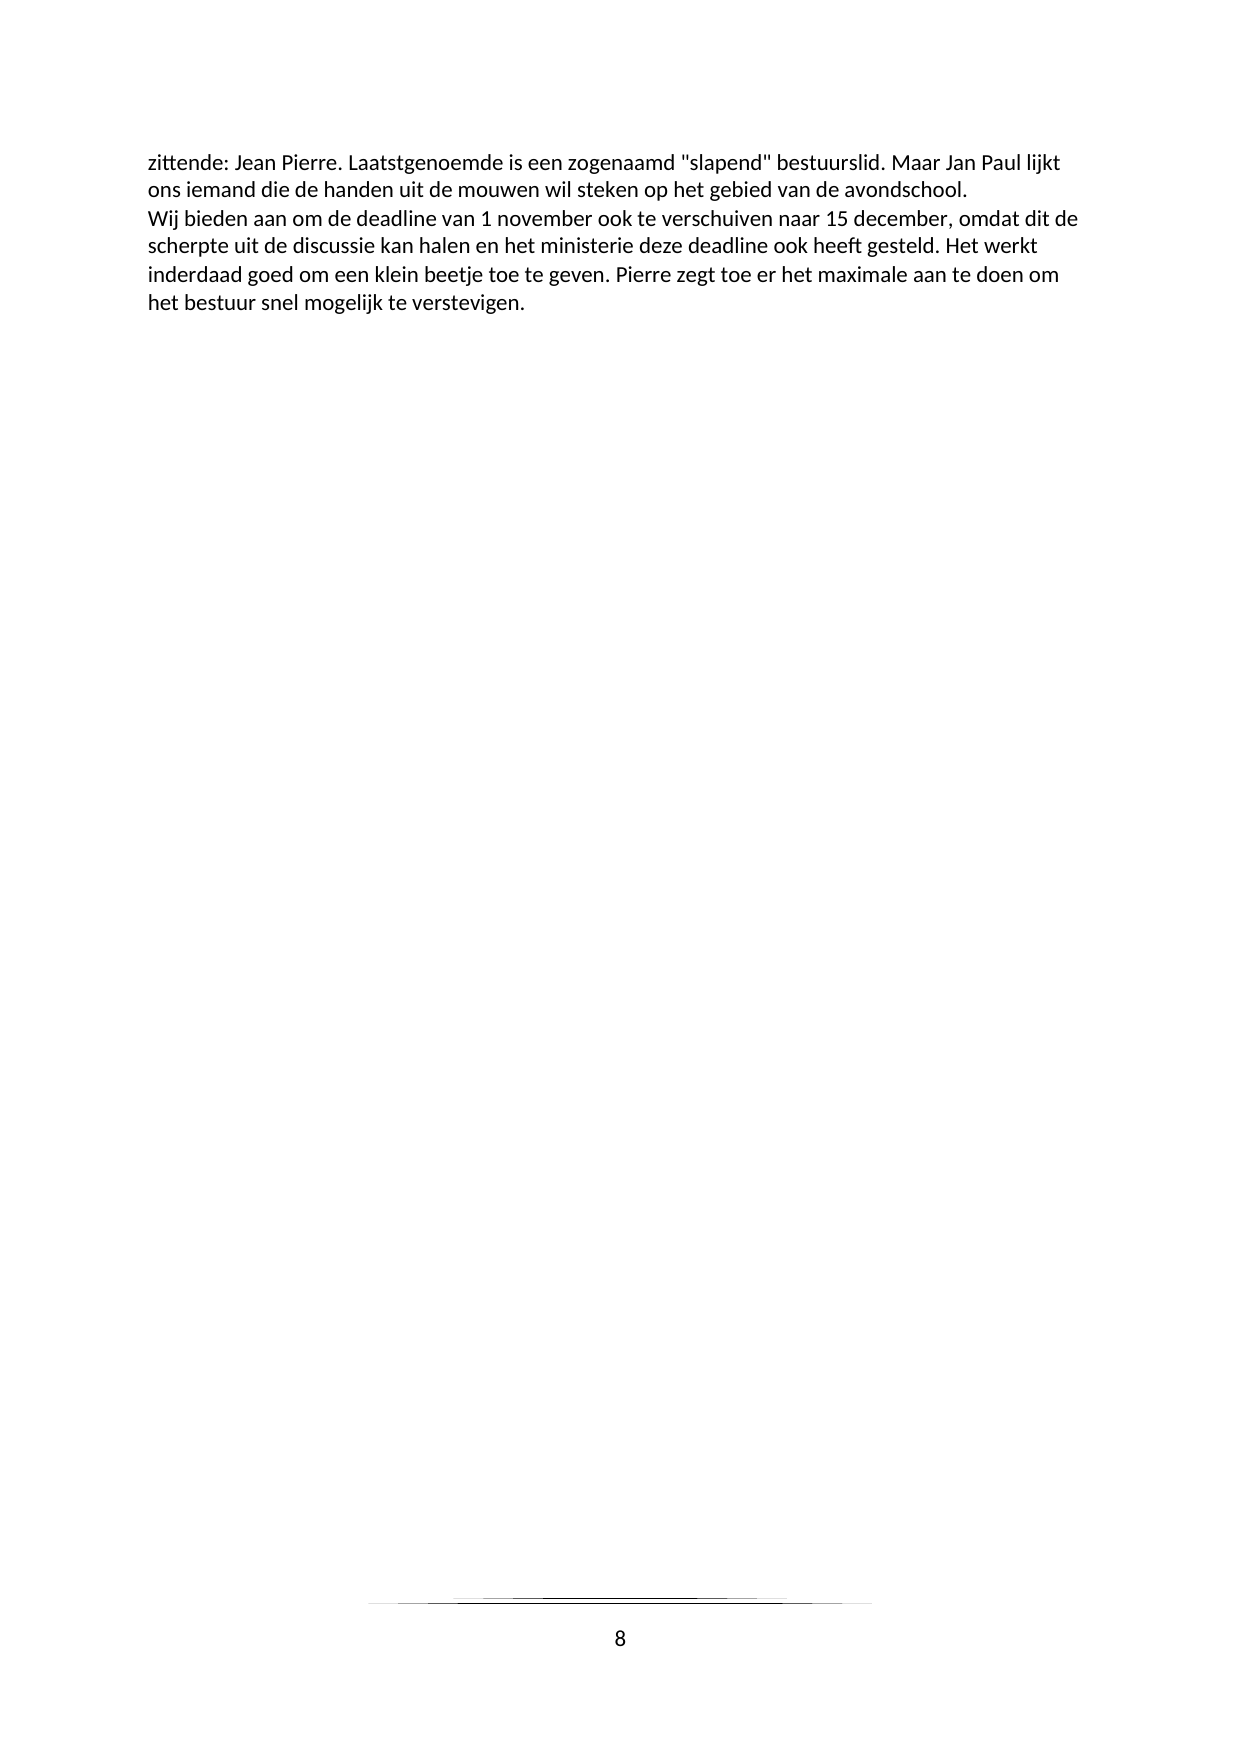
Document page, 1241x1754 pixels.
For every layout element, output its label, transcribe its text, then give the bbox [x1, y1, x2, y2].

text Wij bieden aan om de deadline van 1 november ook te verschuiven naar 15 december, omdat dit de scherpte uit de discussie kan halen en het ministerie deze deadline ook heeft gesteld. Het werkt inderdaad goed om een klein beetje toe te geven. Pierre zegt toe er het maximale aan te doen om het bestuur snel mogelijk te verstevigen. [148, 204, 1093, 316]
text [148, 148, 1093, 204]
